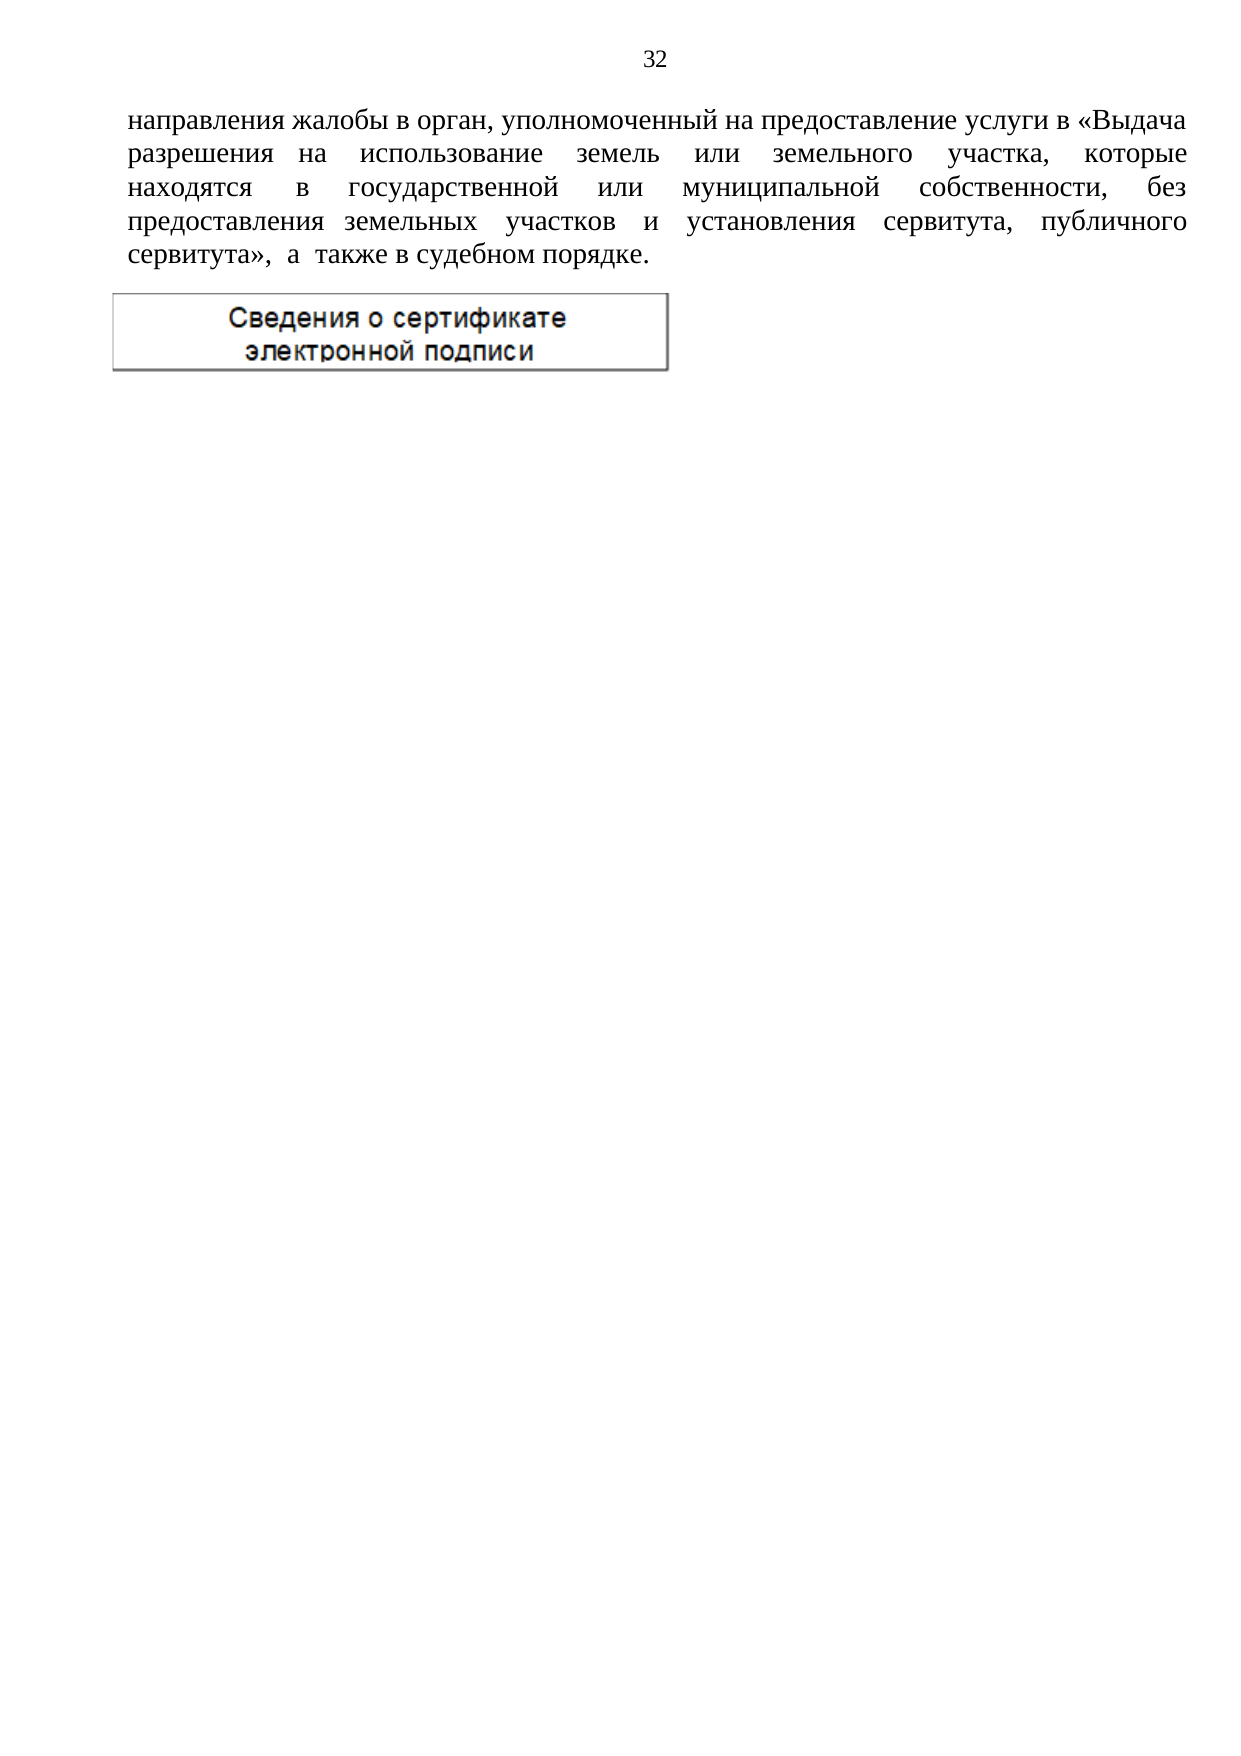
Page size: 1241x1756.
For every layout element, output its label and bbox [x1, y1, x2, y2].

text [127, 102, 1187, 270]
picture [112, 293, 674, 375]
